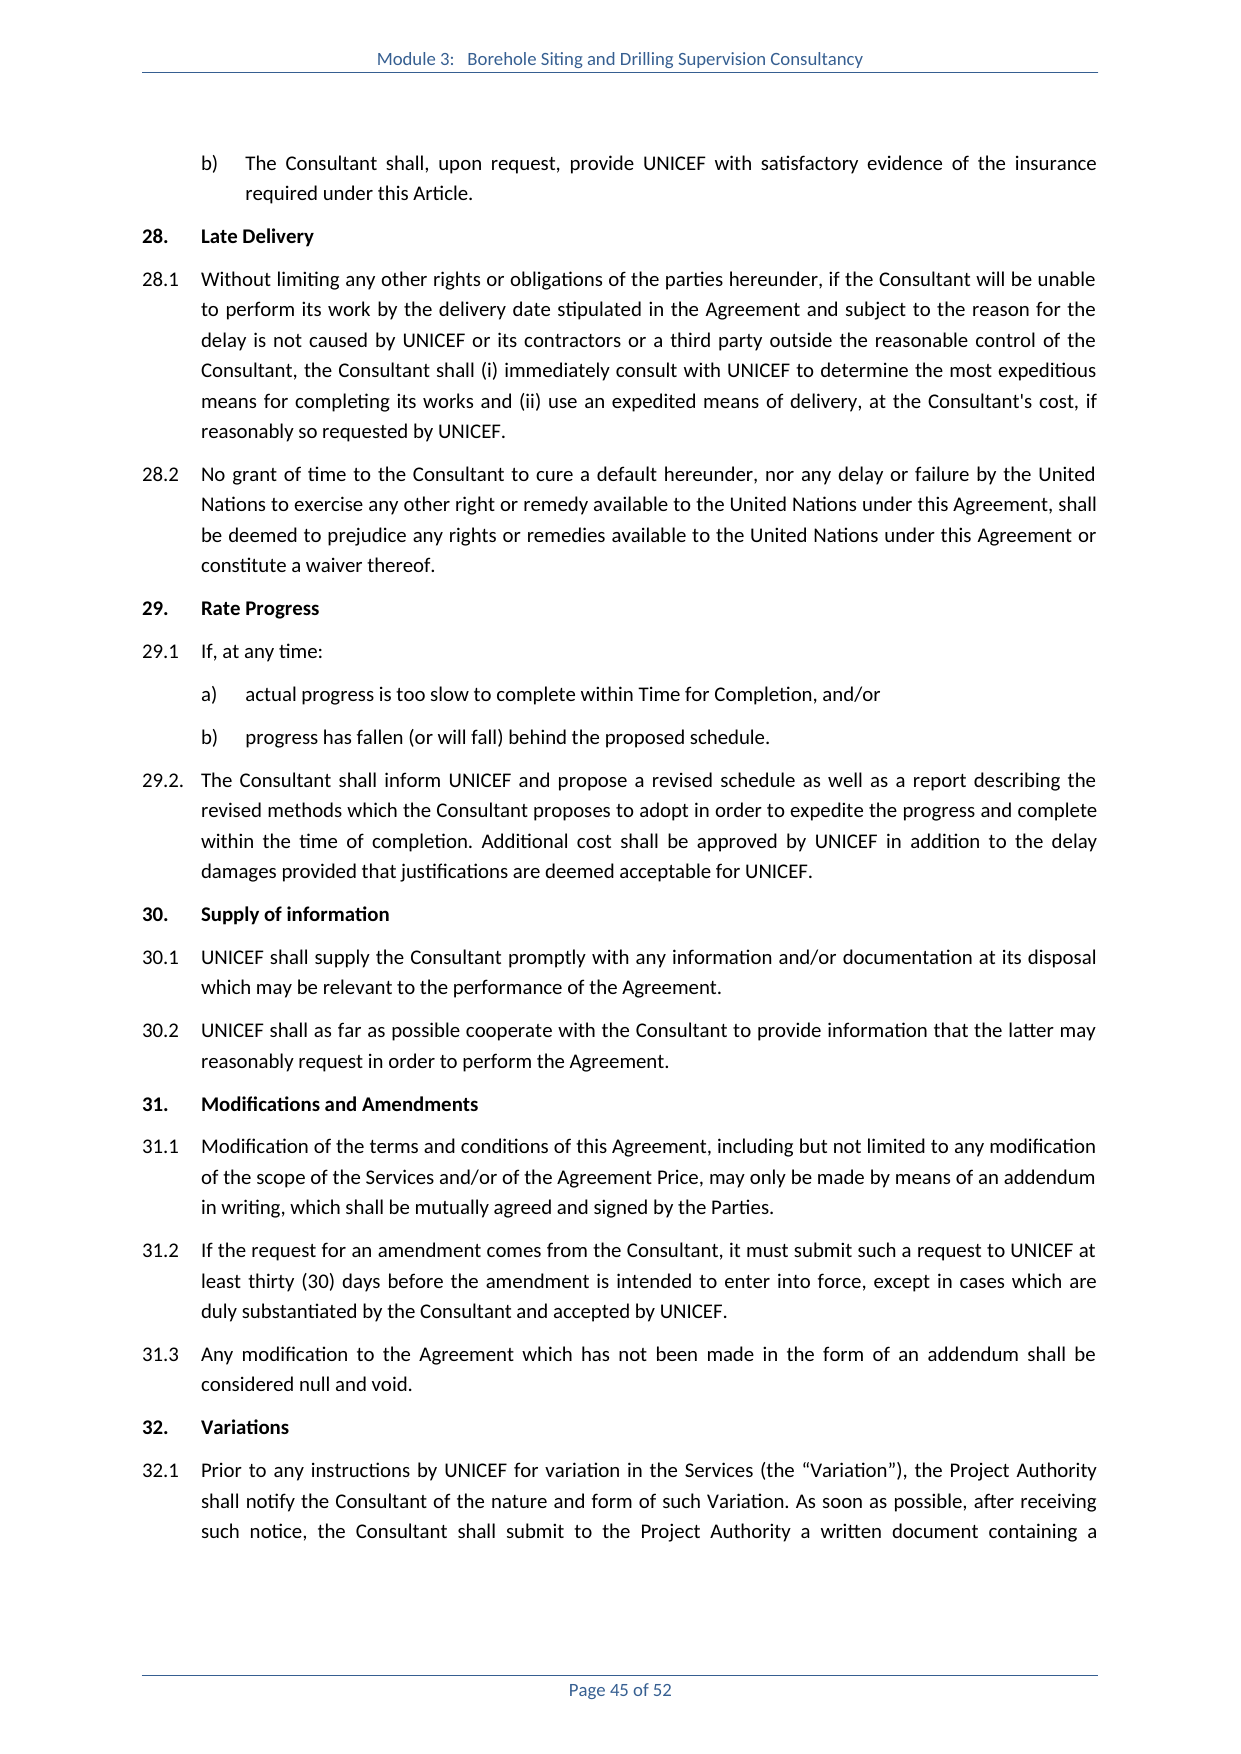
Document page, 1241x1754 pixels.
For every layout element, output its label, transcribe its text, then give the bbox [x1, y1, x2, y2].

text 28.2 No grant of time to the Consultant to cure a default hereunder, nor any delay or failure by the United Nations to exercise any other right or remedy available to the United Nations under this Agreement, shall be deemed to prejudice any rights or remedies available to the United Nations under this Agreement or constitute a waiver thereof. [142, 461, 1098, 578]
text 31. Modifications and Amendments [142, 1091, 1098, 1116]
text 29. Rate Progress [142, 595, 1098, 621]
list progress has fallen (or will fall) behind the proposed schedule. [201, 724, 1098, 749]
text 29.2. The Consultant shall inform UNICEF and propose a revised schedule as well as a report describing the revised methods which the Consultant proposes to adopt in order to expedite the progress and complete within the time of completion. Additional cost shall be approved by UNICEF in addition to the delay damages provided that justifications are deemed acceptable for UNICEF. [142, 767, 1098, 884]
list actual progress is too slow to complete within Time for Completion, and/or [201, 681, 1098, 707]
text 31.2 If the request for an amendment comes from the Consultant, it must submit such a request to UNICEF at least thirty (30) days before the amendment is intended to enter into force, except in cases which are duly substantiated by the Consultant and accepted by UNICEF. [142, 1237, 1098, 1324]
text 30.2 UNICEF shall as far as possible cooperate with the Consultant to provide information that the latter may reasonably request in order to perform the Agreement. [142, 1017, 1098, 1073]
text b) The Consultant shall, upon request, provide UNICEF with satisfactory evidence of the insurance required under this Article. [201, 150, 1098, 206]
text 31.1 Modification of the terms and conditions of this Agreement, including but not limited to any modification of the scope of the Services and/or of the Agreement Price, may only be made by means of an addendum in writing, which shall be mutually agreed and signed by the Parties. [142, 1134, 1098, 1220]
text 28. Late Delivery [142, 223, 1098, 249]
text 32. Variations [142, 1414, 1098, 1440]
text 28.1 Without limiting any other rights or obligations of the parties hereunder, if the Consultant will be unable to perform its work by the delivery date stipulated in the Agreement and subject to the reason for the delay is not caused by UNICEF or its contractors or a third party outside the reasonable control of the Consultant, the Consultant shall (i) immediately consult with UNICEF to determine the most expeditious means for completing its works and (ii) use an expedited means of delivery, at the Consultant's cost, if reasonably so requested by UNICEF. [142, 266, 1098, 444]
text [142, 1457, 1098, 1544]
text 31.3 Any modification to the Agreement which has not been made in the form of an addendum shall be considered null and void. [142, 1341, 1098, 1397]
text 30. Supply of information [142, 901, 1098, 927]
text 30.1 UNICEF shall supply the Consultant promptly with any information and/or documentation at its disposal which may be relevant to the performance of the Agreement. [142, 944, 1098, 1000]
text 29.1 If, at any time: [142, 638, 1098, 664]
